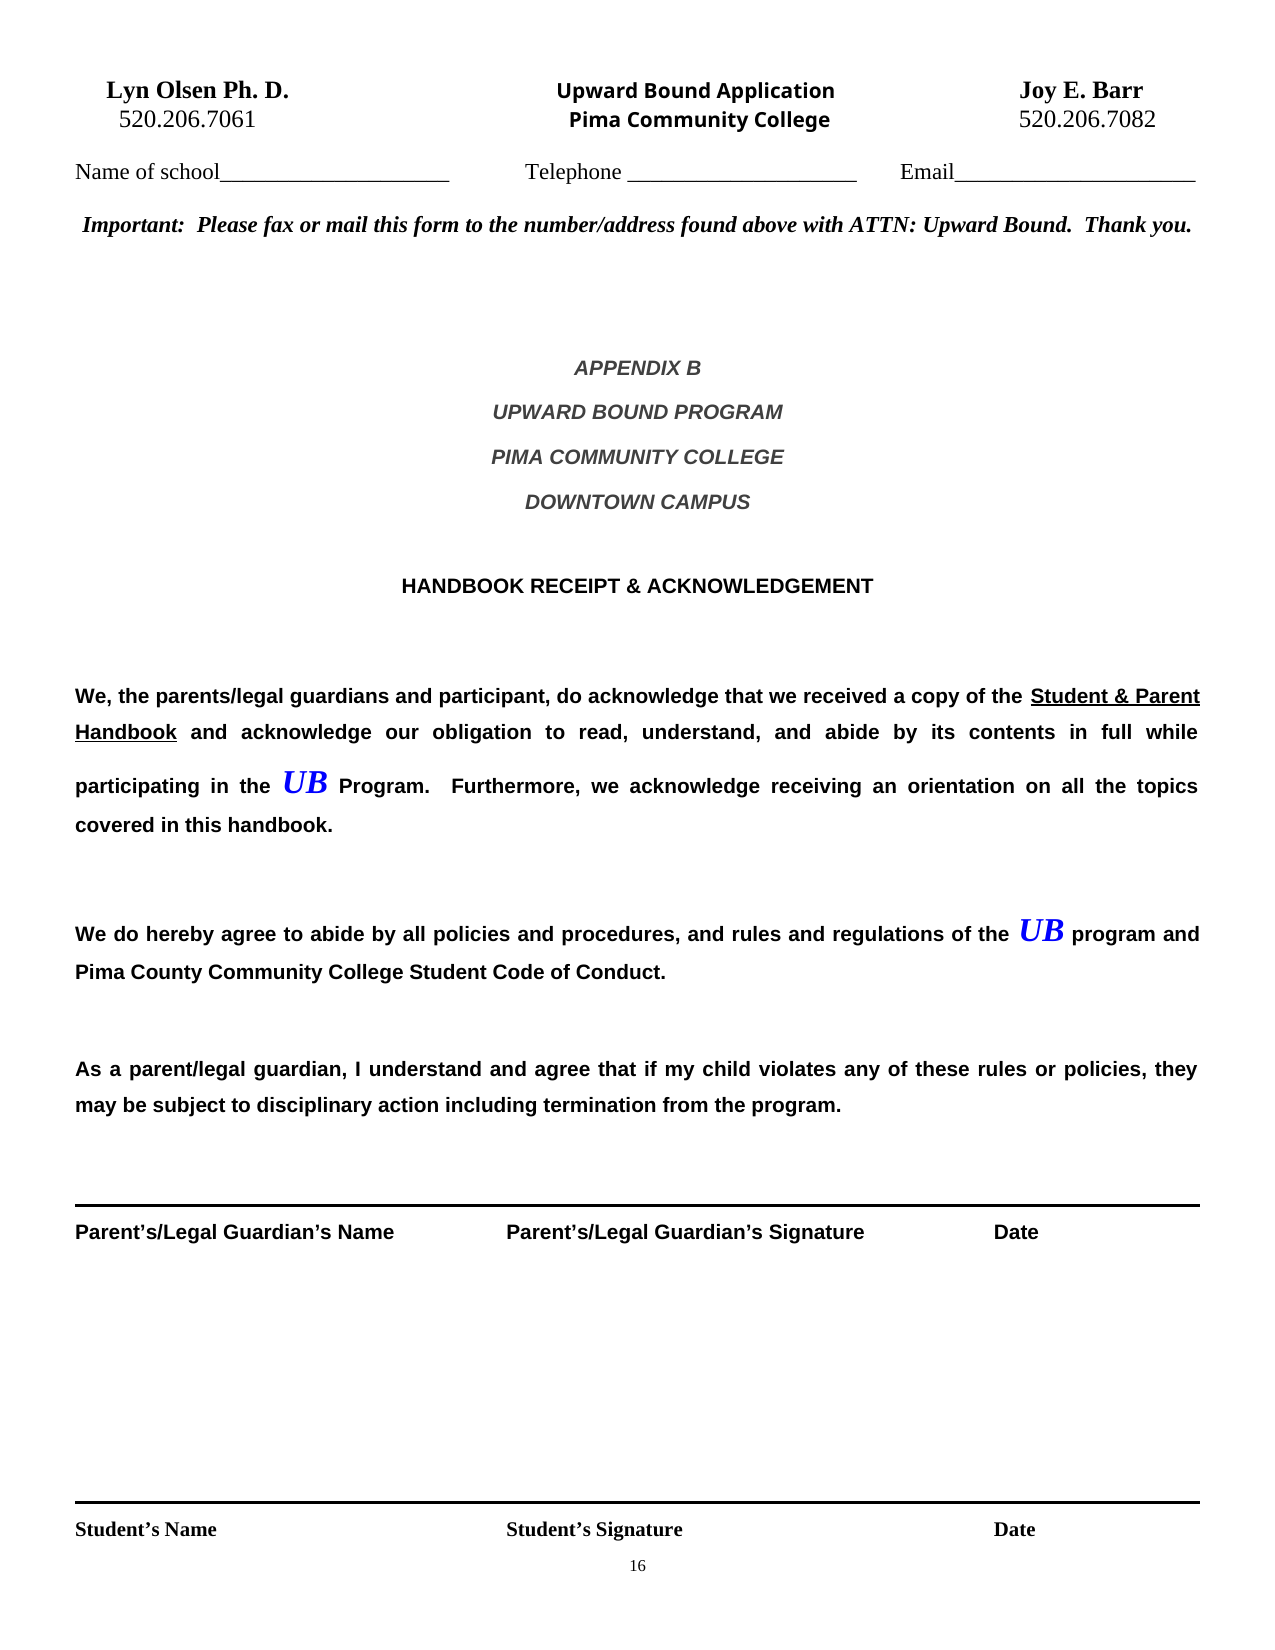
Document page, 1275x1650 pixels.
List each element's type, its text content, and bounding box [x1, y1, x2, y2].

subtitle DOWNTOWN CAMPUS [75, 490, 1200, 514]
text Important: Please fax or mail this form to the number/address found above with ATTN: Upward Bound. Thank you. [75, 211, 1200, 237]
text As a parent/legal guardian, I understand and agree that if my child violates any of these rules or policies, they may be subject to disciplinary action including termination from the program. [75, 1057, 1200, 1117]
text Student’s Name Student’s Signature Date [75, 1516, 1200, 1541]
text We do hereby agree to abide by all policies and procedures, and rules and regulations of the UB program and Pima County Community College Student Code of Conduct. [75, 910, 1200, 984]
text We, the parents/legal guardians and participant, do acknowledge that we received a copy of the Student & Parent Handbook and acknowledge our obligation to read, understand, and abide by its contents in full while participating in the UB Program. Furthermore, we acknowledge receiving an orientation on all the topics covered in this handbook. [75, 683, 1200, 837]
subtitle UPWARD BOUND PROGRAM [75, 400, 1200, 424]
text Parent’s/Legal Guardian’s Name Parent’s/Legal Guardian’s Signature Date [75, 1219, 1200, 1243]
text Name of school____________________ Telephone ____________________ Email_____________________ [75, 158, 1200, 184]
subtitle APPENDIX B [75, 355, 1200, 379]
text HANDBOOK RECEIPT & ACKNOWLEDGEMENT [75, 574, 1200, 598]
subtitle PIMA COMMUNITY COLLEGE [75, 445, 1200, 469]
